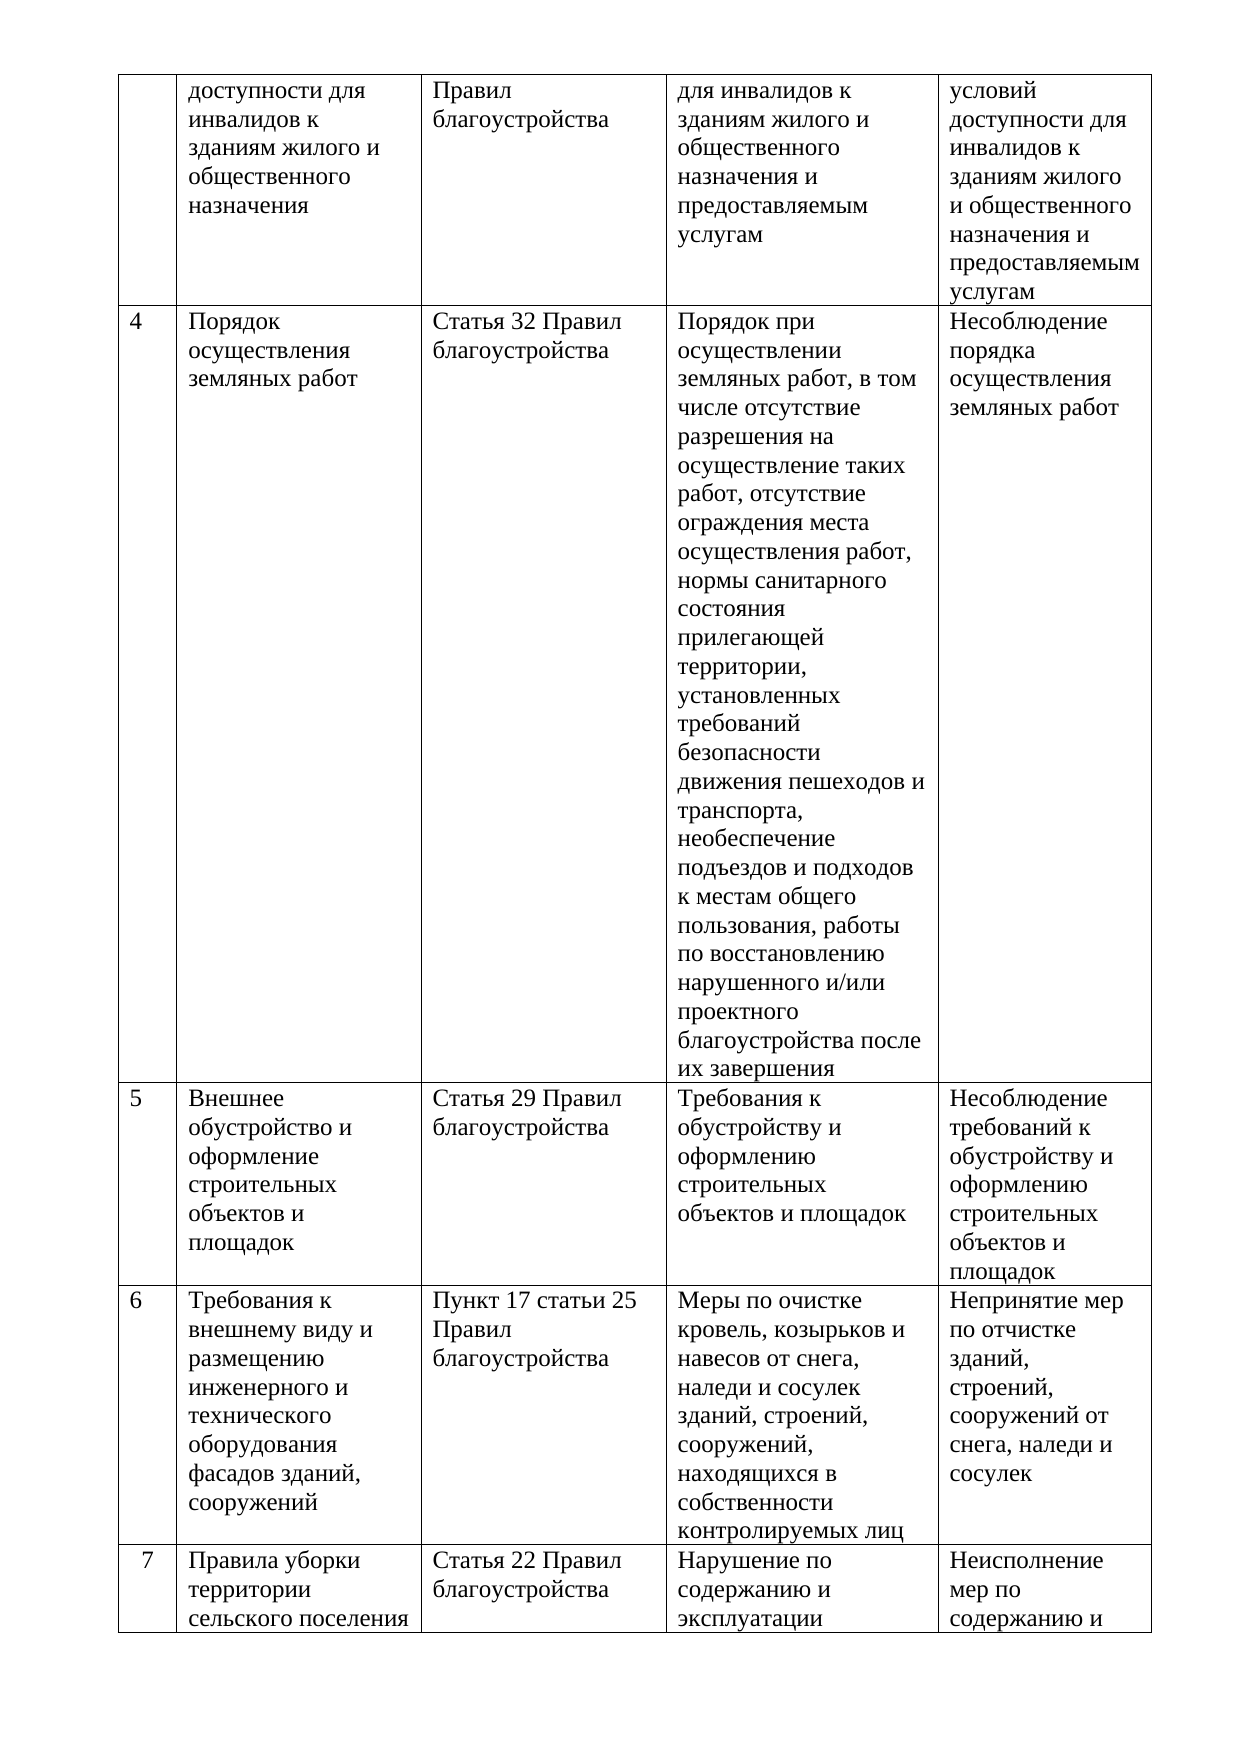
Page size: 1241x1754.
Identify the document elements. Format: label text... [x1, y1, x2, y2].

table_cell Требования к обустройству и оформлению строительных объектов и площадок [667, 1083, 938, 1284]
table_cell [177, 75, 421, 305]
table_cell 5 [119, 1083, 176, 1284]
table_cell Порядок осуществления земляных работ [177, 306, 421, 1082]
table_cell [939, 1545, 1151, 1632]
table_cell Требования к внешнему виду и размещению инженерного и технического оборудования фасадов зданий, сооружений [177, 1286, 421, 1544]
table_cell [177, 1545, 421, 1632]
table_cell 3 [119, 75, 176, 305]
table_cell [667, 1545, 938, 1632]
table_cell Непринятие мер по отчистке зданий, строений, сооружений от снега, наледи и сосулек [939, 1286, 1151, 1544]
table_cell Несоблюдение порядка осуществления земляных работ [939, 306, 1151, 1082]
table_cell Внешнее обустройство и оформление строительных объектов и площадок [177, 1083, 421, 1284]
table_cell Статья 32 Правил благоустройства [422, 306, 666, 1082]
table_cell Несоблюдение требований к обустройству и оформлению строительных объектов и площадок [939, 1083, 1151, 1284]
table_cell 4 [119, 306, 176, 1082]
table_cell 7 [119, 1545, 176, 1632]
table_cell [667, 75, 938, 305]
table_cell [422, 1545, 666, 1632]
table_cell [939, 75, 1151, 305]
table_cell Статья 29 Правил благоустройства [422, 1083, 666, 1284]
table_cell 6 [119, 1286, 176, 1544]
table_cell Меры по очистке кровель, козырьков и навесов от снега, наледи и сосулек зданий, строений, сооружений, находящихся в собственности контролируемых лиц [667, 1286, 938, 1544]
table_cell Порядок при осуществлении земляных работ, в том числе отсутствие разрешения на осуществление таких работ, отсутствие ограждения места осуществления работ, нормы санитарного состояния прилегающей территории, установленных требований безопасности движения пешеходов и транспорта, необеспечение подъездов и подходов к местам общего пользования, работы по восстановлению нарушенного и/или проектного благоустройства после их завершения [667, 306, 938, 1082]
table_cell Пункт 17 статьи 25 Правил благоустройства [422, 1286, 666, 1544]
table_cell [422, 75, 666, 305]
